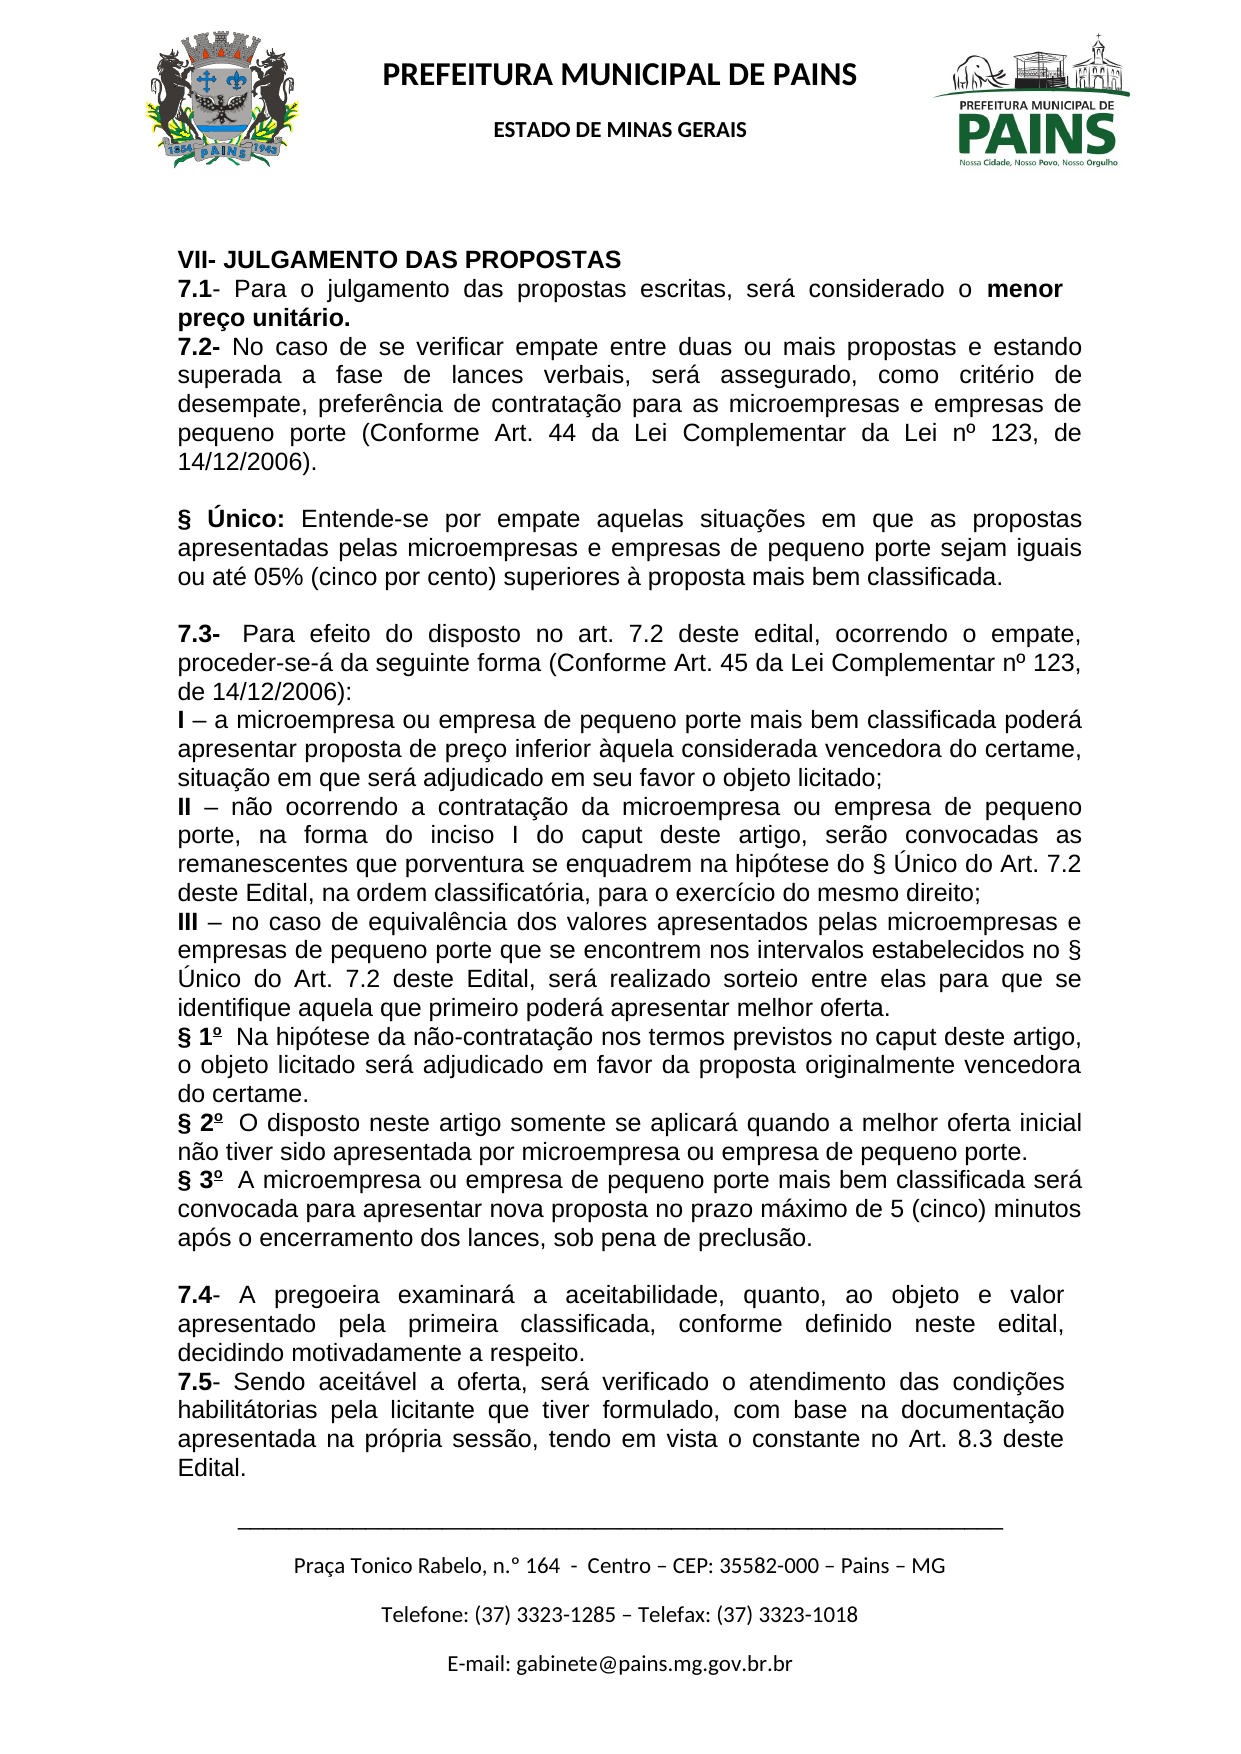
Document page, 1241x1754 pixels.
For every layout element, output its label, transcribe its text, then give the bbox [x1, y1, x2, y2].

text 7.4- A pregoeira examinará a aceitabilidade, quanto, ao objeto e valor apresentado pela primeira classificada, conforme definido neste edital, decidindo motivadamente a respeito. [177, 1280, 1066, 1367]
text 7.5- Sendo aceitável a oferta, será verificado o atendimento das condições habilitátorias pela licitante que tiver formulado, com base na documentação apresentada na própria sessão, tendo em vista o constante no Art. 8.3 deste Edital. [177, 1367, 1066, 1482]
text 7.1- Para o julgamento das propostas escritas, será considerado o menor preço unitário. [177, 274, 1063, 332]
picture [929, 28, 1143, 176]
text VII- JULGAMENTO DAS PROPOSTAS [177, 245, 1063, 274]
text II – não ocorrendo a contratação da microempresa ou empresa de pequeno porte, na forma do inciso I do caput deste artigo, serão convocadas as remanescentes que porventura se enquadrem na hipótese do § Único do Art. 7.2 deste Edital, na ordem classificatória, para o exercício do mesmo direito; [177, 792, 1083, 907]
text § 3o A microempresa ou empresa de pequeno porte mais bem classificada será convocada para apresentar nova proposta no prazo máximo de 5 (cinco) minutos após o encerramento dos lances, sob pena de preclusão. [177, 1165, 1083, 1252]
text I – a microempresa ou empresa de pequeno porte mais bem classificada poderá apresentar proposta de preço inferior àquela considerada vencedora do certame, situação em que será adjudicado em seu favor o objeto licitado; [177, 705, 1083, 792]
text § 1o Na hipótese da não-contratação nos termos previstos no caput deste artigo, o objeto licitado será adjudicado em favor da proposta originalmente vencedora do certame. [177, 1022, 1083, 1108]
text 7.3- Para efeito do disposto no art. 7.2 deste edital, ocorrendo o empate, proceder-se-á da seguinte forma (Conforme Art. 45 da Lei Complementar nº 123, de 14/12/2006): [177, 619, 1083, 705]
text III – no caso de equivalência dos valores apresentados pelas microempresas e empresas de pequeno porte que se encontrem nos intervalos estabelecidos no § Único do Art. 7.2 deste Edital, será realizado sorteio entre elas para que se identifique aquela que primeiro poderá apresentar melhor oferta. [177, 907, 1083, 1022]
text § Único: Entende-se por empate aquelas situações em que as propostas apresentadas pelas microempresas e empresas de pequeno porte sejam iguais ou até 05% (cinco por cento) superiores à proposta mais bem classificada. [177, 504, 1083, 590]
text § 2o O disposto neste artigo somente se aplicará quando a melhor oferta inicial não tiver sido apresentada por microempresa ou empresa de pequeno porte. [177, 1108, 1083, 1165]
text 7.2- No caso de se verificar empate entre duas ou mais propostas e estando superada a fase de lances verbais, será assegurado, como critério de desempate, preferência de contratação para as microempresas e empresas de pequeno porte (Conforme Art. 44 da Lei Complementar da Lei nº 123, de 14/12/2006). [177, 332, 1083, 475]
